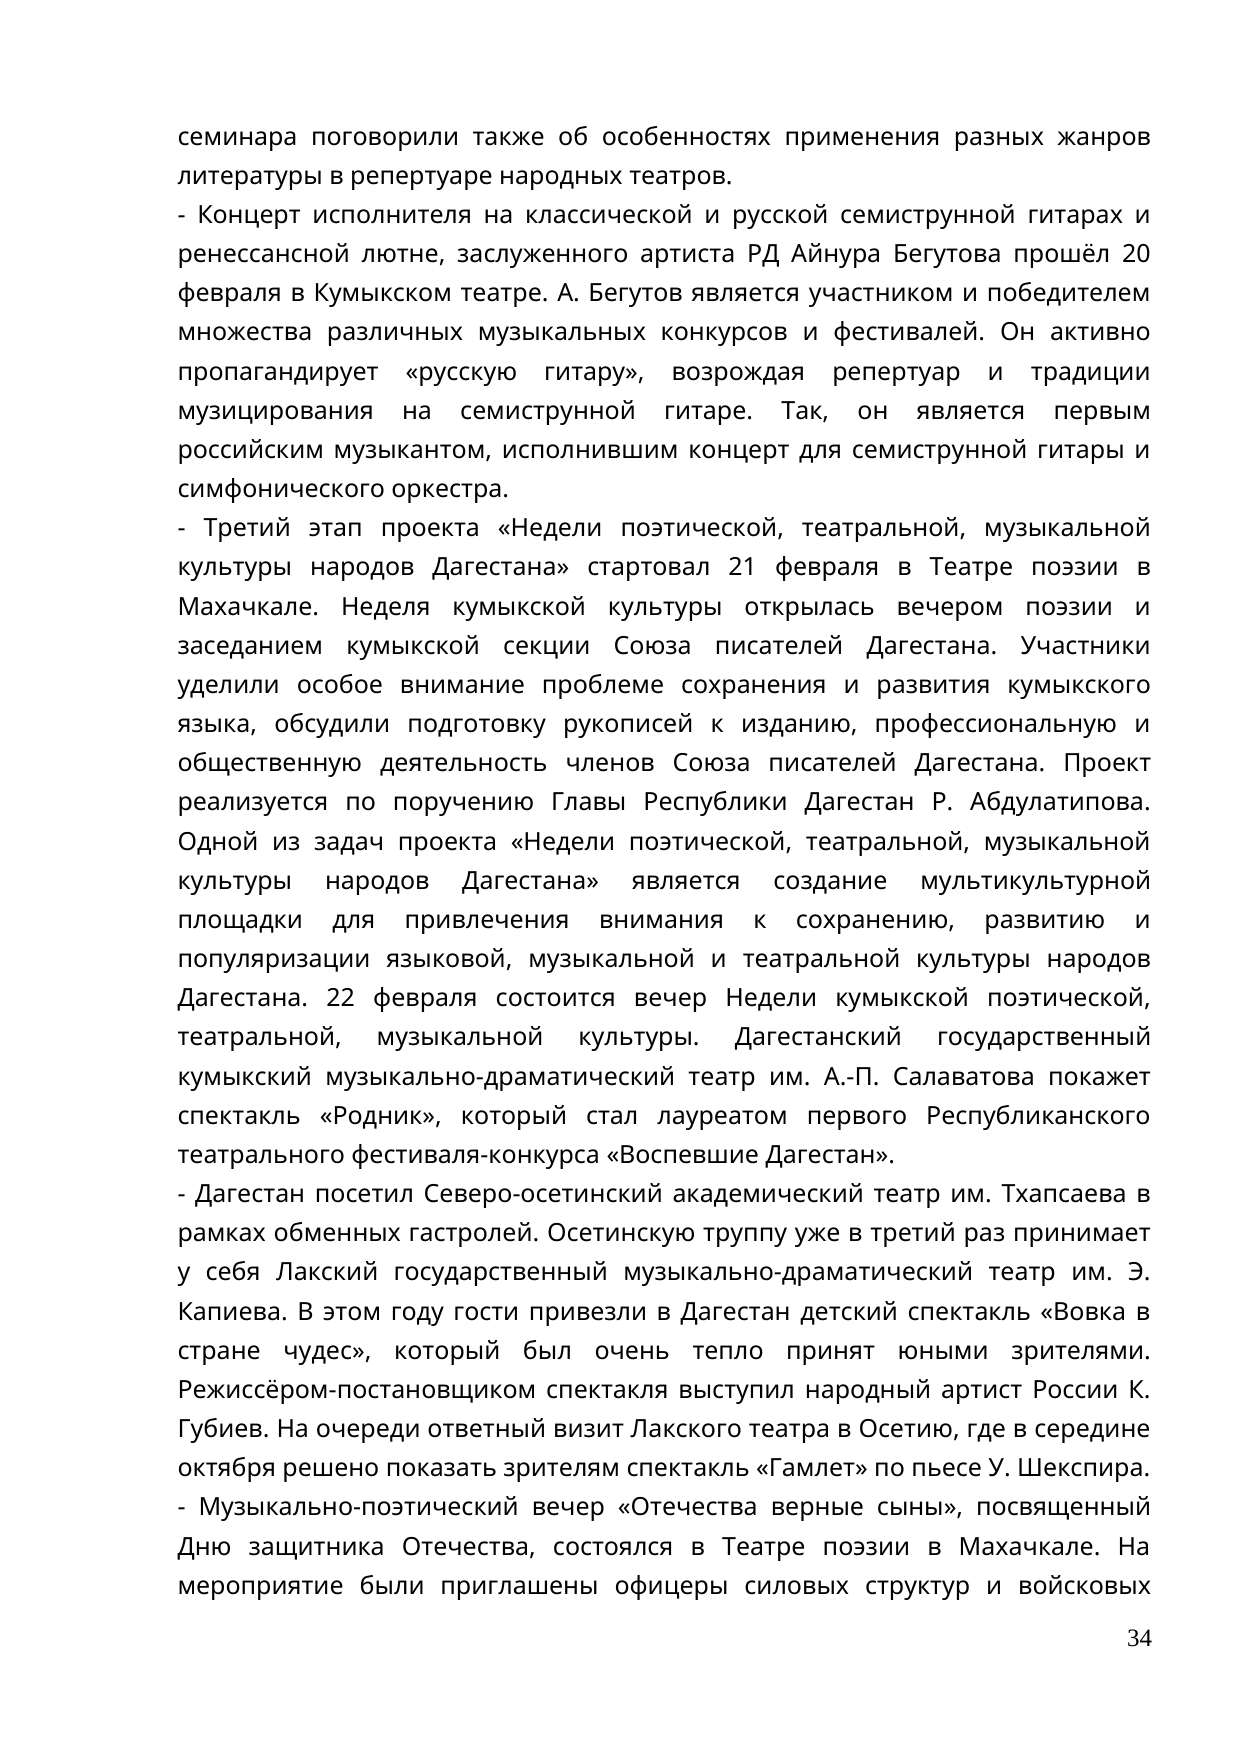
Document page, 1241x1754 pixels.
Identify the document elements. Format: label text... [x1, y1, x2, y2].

text - Дагестан посетил Северо-осетинский академический театр им. Тхапсаева в рамках обменных гастролей. Осетинскую труппу уже в третий раз принимает у себя Лакский государственный музыкально-драматический театр им. Э. Капиева. В этом году гости привезли в Дагестан детский спектакль «Вовка в стране чудес», который был очень тепло принят юными зрителями. Режиссёром-постановщиком спектакля выступил народный артист России К. Губиев. На очереди ответный визит Лакского театра в Осетию, где в середине октября решено показать зрителям спектакль «Гамлет» по пьесе У. Шекспира. [177, 1176, 1152, 1484]
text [177, 1489, 1152, 1601]
text - Концерт исполнителя на классической и русской семиструнной гитарах и ренессансной лютне, заслуженного артиста РД Айнура Бегутова прошёл 20 февраля в Кумыкском театре. А. Бегутов является участником и победителем множества различных музыкальных конкурсов и фестивалей. Он активно пропагандирует «русскую гитару», возрождая репертуар и традиции музицирования на семиструнной гитаре. Так, он является первым российским музыкантом, исполнившим концерт для семиструнной гитары и симфонического оркестра. [177, 196, 1152, 505]
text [177, 118, 1152, 191]
text - Третий этап проекта «Недели поэтической, театральной, музыкальной культуры народов Дагестана» стартовал 21 февраля в Театре поэзии в Махачкале. Неделя кумыкской культуры открылась вечером поэзии и заседанием кумыкской секции Союза писателей Дагестана. Участники уделили особое внимание проблеме сохранения и развития кумыкского языка, обсудили подготовку рукописей к изданию, профессиональную и общественную деятельность членов Союза писателей Дагестана. Проект реализуется по поручению Главы Республики Дагестан Р. Абдулатипова. Одной из задач проекта «Недели поэтической, театральной, музыкальной культуры народов Дагестана» является создание мультикультурной площадки для привлечения внимания к сохранению, развитию и популяризации языковой, музыкальной и театральной культуры народов Дагестана. 22 февраля состоится вечер Недели кумыкской поэтической, театральной, музыкальной культуры. Дагестанский государственный кумыкский музыкально-драматический театр им. А.-П. Салаватова покажет спектакль «Родник», который стал лауреатом первого Республиканского театрального фестиваля-конкурса «Воспевшие Дагестан». [177, 510, 1152, 1171]
